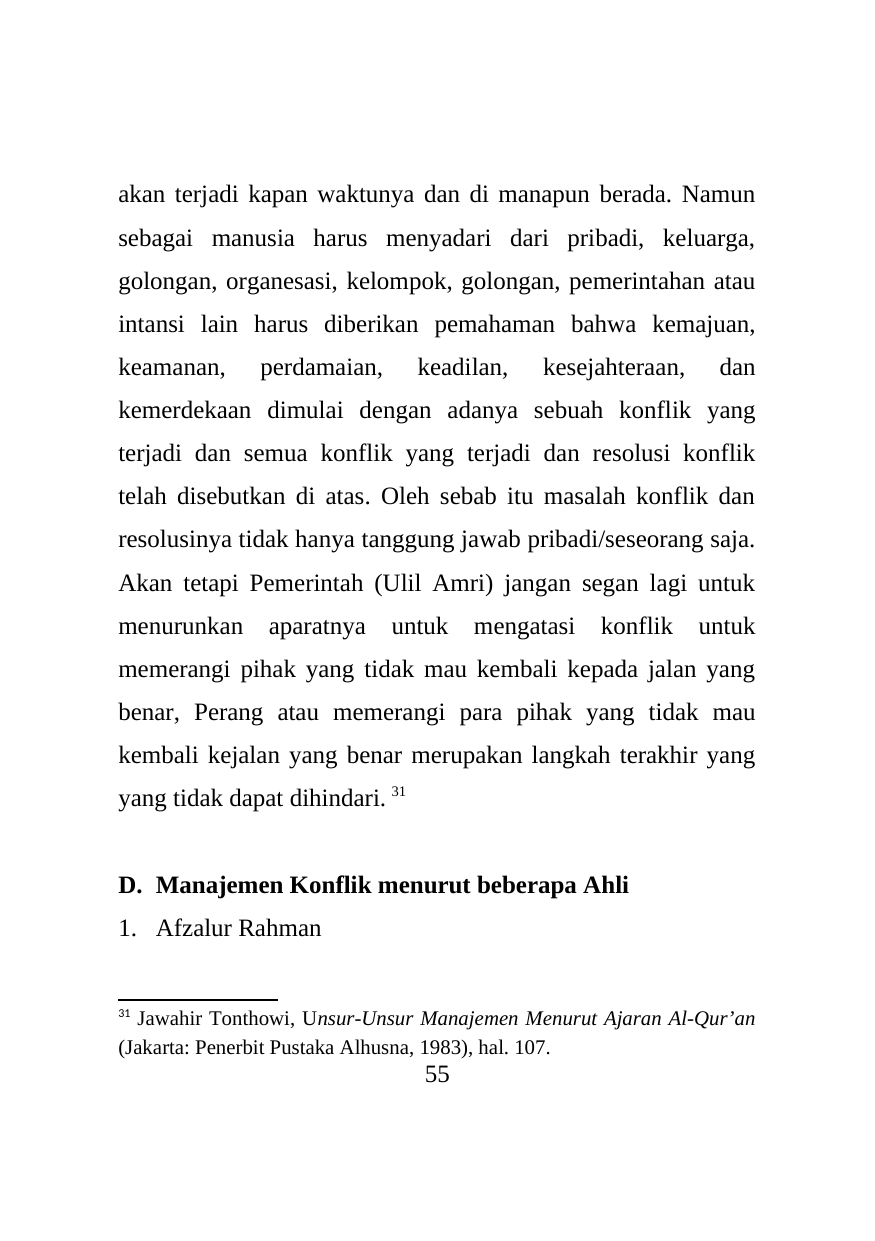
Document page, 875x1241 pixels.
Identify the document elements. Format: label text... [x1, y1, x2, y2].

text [118, 179, 756, 812]
list Afzalur Rahman [118, 913, 756, 942]
list Manajemen Konflik menurut beberapa Ahli [118, 870, 756, 899]
